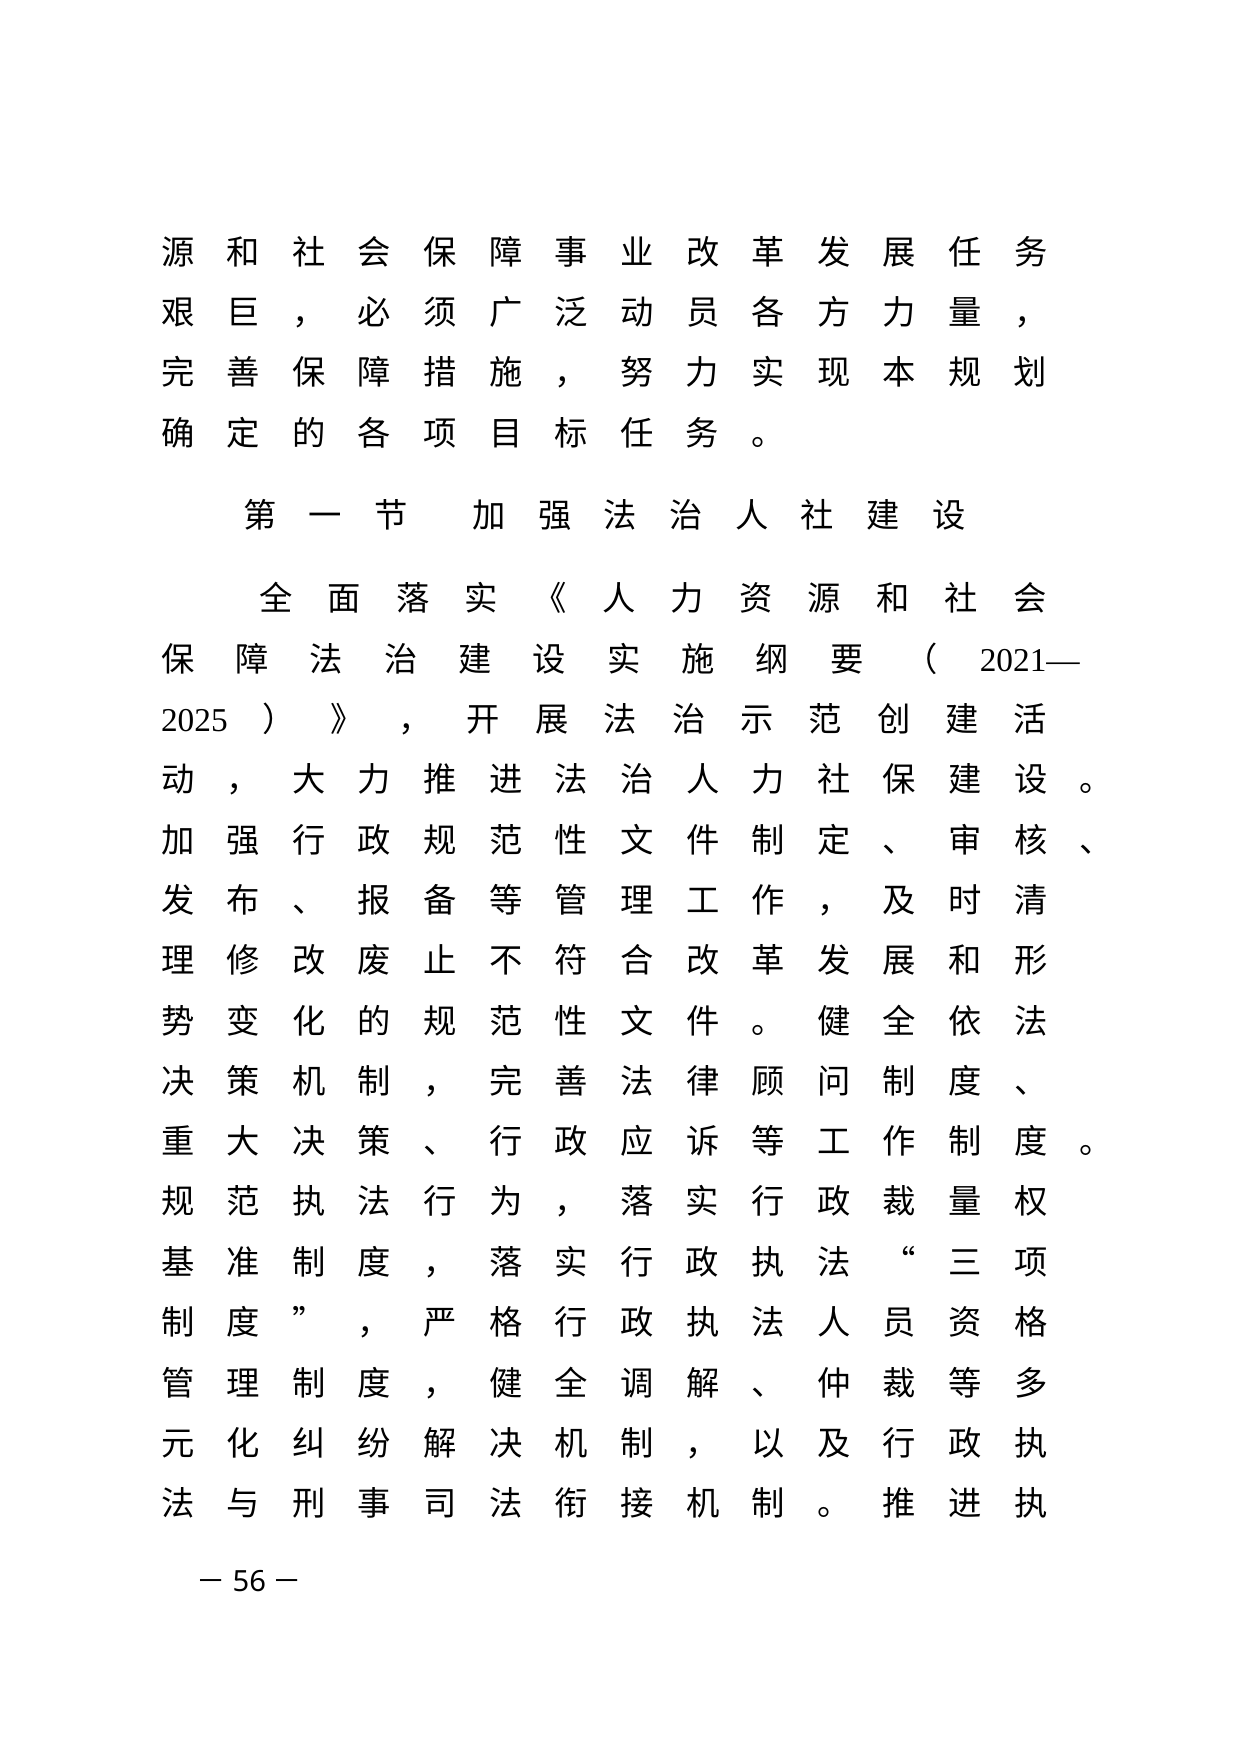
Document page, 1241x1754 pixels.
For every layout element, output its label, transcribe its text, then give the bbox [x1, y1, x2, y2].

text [161, 219, 1079, 461]
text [161, 566, 1079, 1531]
subtitle 第一节 加强法治人社建设 [161, 483, 1079, 543]
